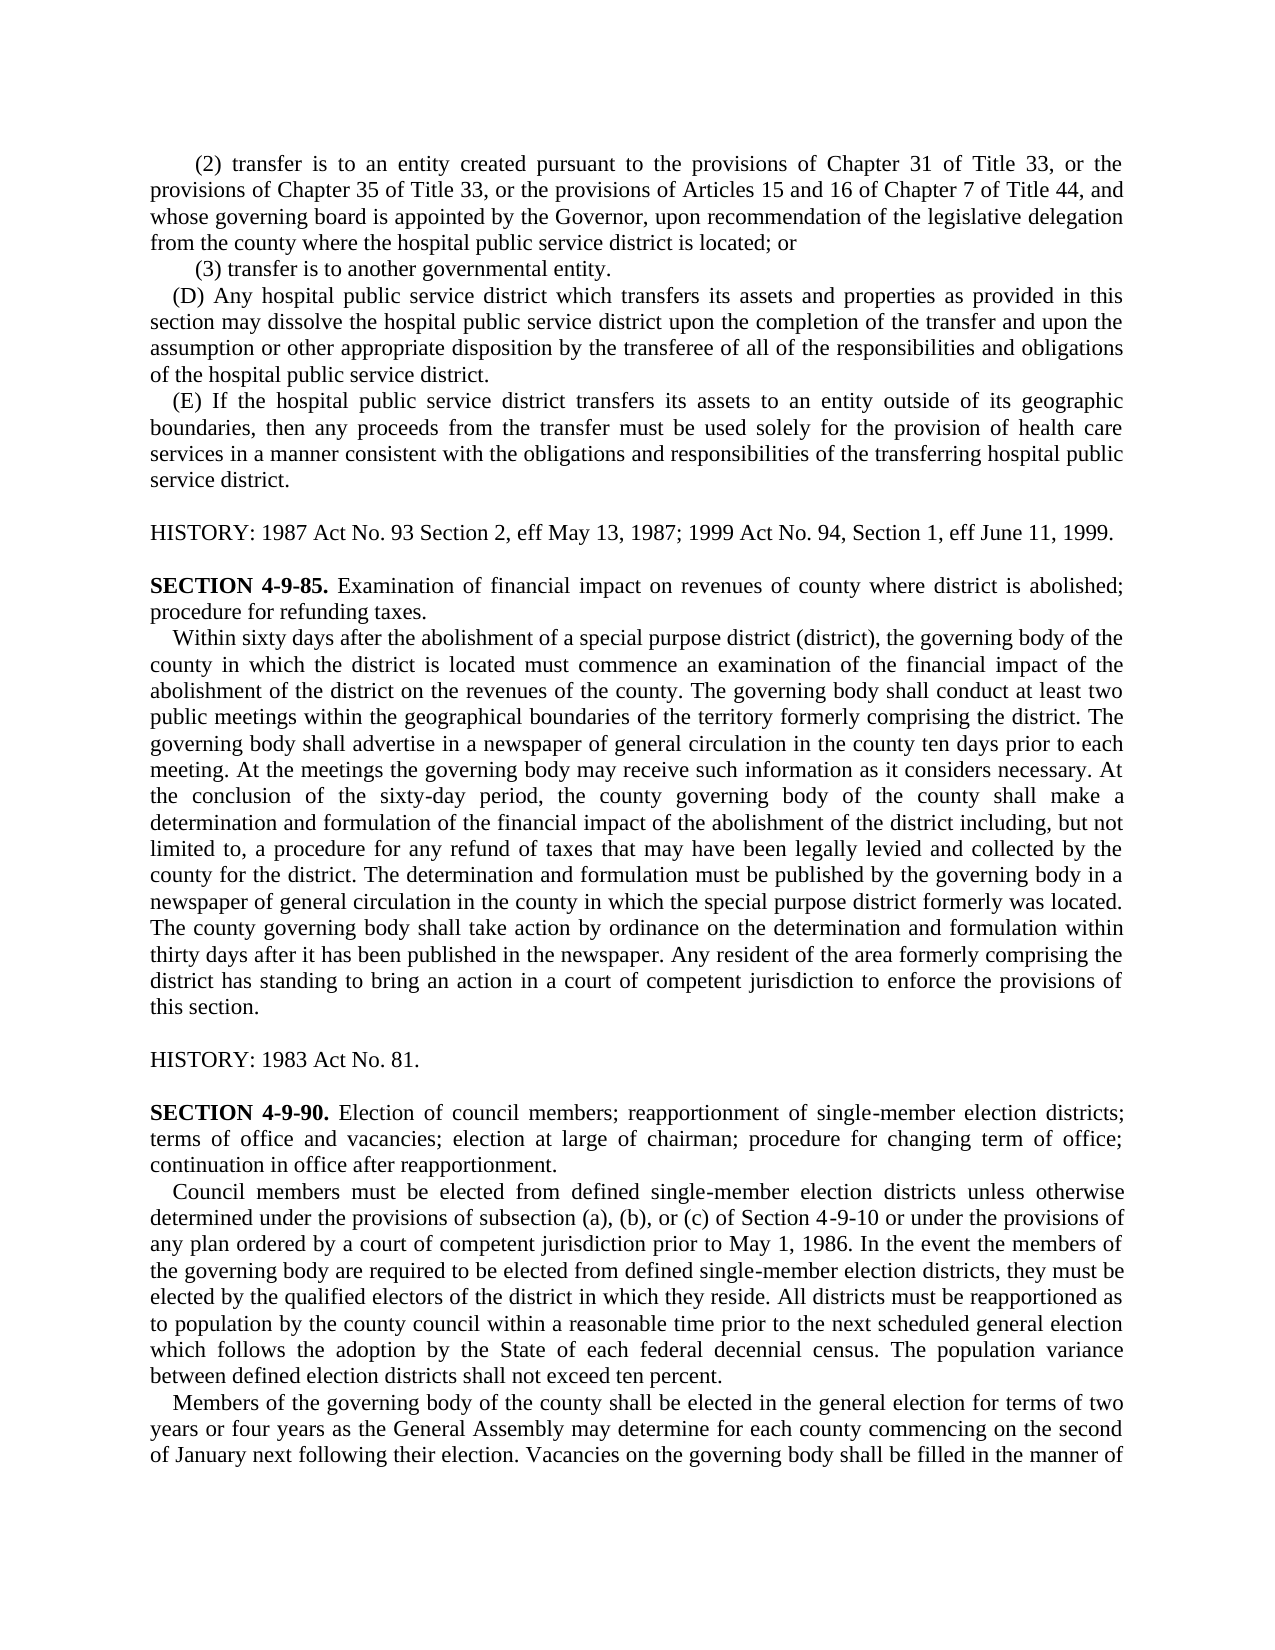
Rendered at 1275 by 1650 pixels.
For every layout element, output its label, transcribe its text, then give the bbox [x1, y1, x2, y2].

text SECTION 4-9-90. Election of council members; reapportionment of single-member election districts; terms of office and vacancies; election at large of chairman; procedure for changing term of office; continuation in office after reapportionment. [150, 1099, 1125, 1178]
text HISTORY: 1987 Act No. 93 Section 2, eff May 13, 1987; 1999 Act No. 94, Section 1, eff June 11, 1999. [150, 519, 1125, 545]
text (D) Any hospital public service district which transfers its assets and properties as provided in this section may dissolve the hospital public service district upon the completion of the transfer and upon the assumption or other appropriate disposition by the transferee of all of the responsibilities and obligations of the hospital public service district. [150, 282, 1125, 387]
text Within sixty days after the abolishment of a special purpose district (district), the governing body of the county in which the district is located must commence an examination of the financial impact of the abolishment of the district on the revenues of the county. The governing body shall conduct at least two public meetings within the geographical boundaries of the territory formerly comprising the district. The governing body shall advertise in a newspaper of general circulation in the county ten days prior to each meeting. At the meetings the governing body may receive such information as it considers necessary. At the conclusion of the sixty-day period, the county governing body of the county shall make a determination and formulation of the financial impact of the abolishment of the district including, but not limited to, a procedure for any refund of taxes that may have been legally levied and collected by the county for the district. The determination and formulation must be published by the governing body in a newspaper of general circulation in the county in which the special purpose district formerly was located. The county governing body shall take action by ordinance on the determination and formulation within thirty days after it has been published in the newspaper. Any resident of the area formerly comprising the district has standing to bring an action in a court of competent jurisdiction to enforce the provisions of this section. [150, 624, 1125, 1020]
text SECTION 4-9-85. Examination of financial impact on revenues of county where district is abolished; procedure for refunding taxes. [150, 572, 1125, 624]
text (E) If the hospital public service district transfers its assets to an entity outside of its geographic boundaries, then any proceeds from the transfer must be used solely for the provision of health care services in a manner consistent with the obligations and responsibilities of the transferring hospital public service district. [150, 387, 1125, 493]
text Council members must be elected from defined single-member election districts unless otherwise determined under the provisions of subsection (a), (b), or (c) of Section 4-9-10 or under the provisions of any plan ordered by a court of competent jurisdiction prior to May 1, 1986. In the event the members of the governing body are required to be elected from defined single-member election districts, they must be elected by the qualified electors of the district in which they reside. All districts must be reapportioned as to population by the county council within a reasonable time prior to the next scheduled general election which follows the adoption by the State of each federal decennial census. The population variance between defined election districts shall not exceed ten percent. [150, 1178, 1125, 1389]
text (2) transfer is to an entity created pursuant to the provisions of Chapter 31 of Title 33, or the provisions of Chapter 35 of Title 33, or the provisions of Articles 15 and 16 of Chapter 7 of Title 44, and whose governing board is appointed by the Governor, upon recommendation of the legislative delegation from the county where the hospital public service district is located; or [150, 150, 1125, 255]
text (3) transfer is to another governmental entity. [150, 255, 1125, 282]
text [150, 1389, 1125, 1468]
text HISTORY: 1983 Act No. 81. [150, 1046, 1125, 1072]
